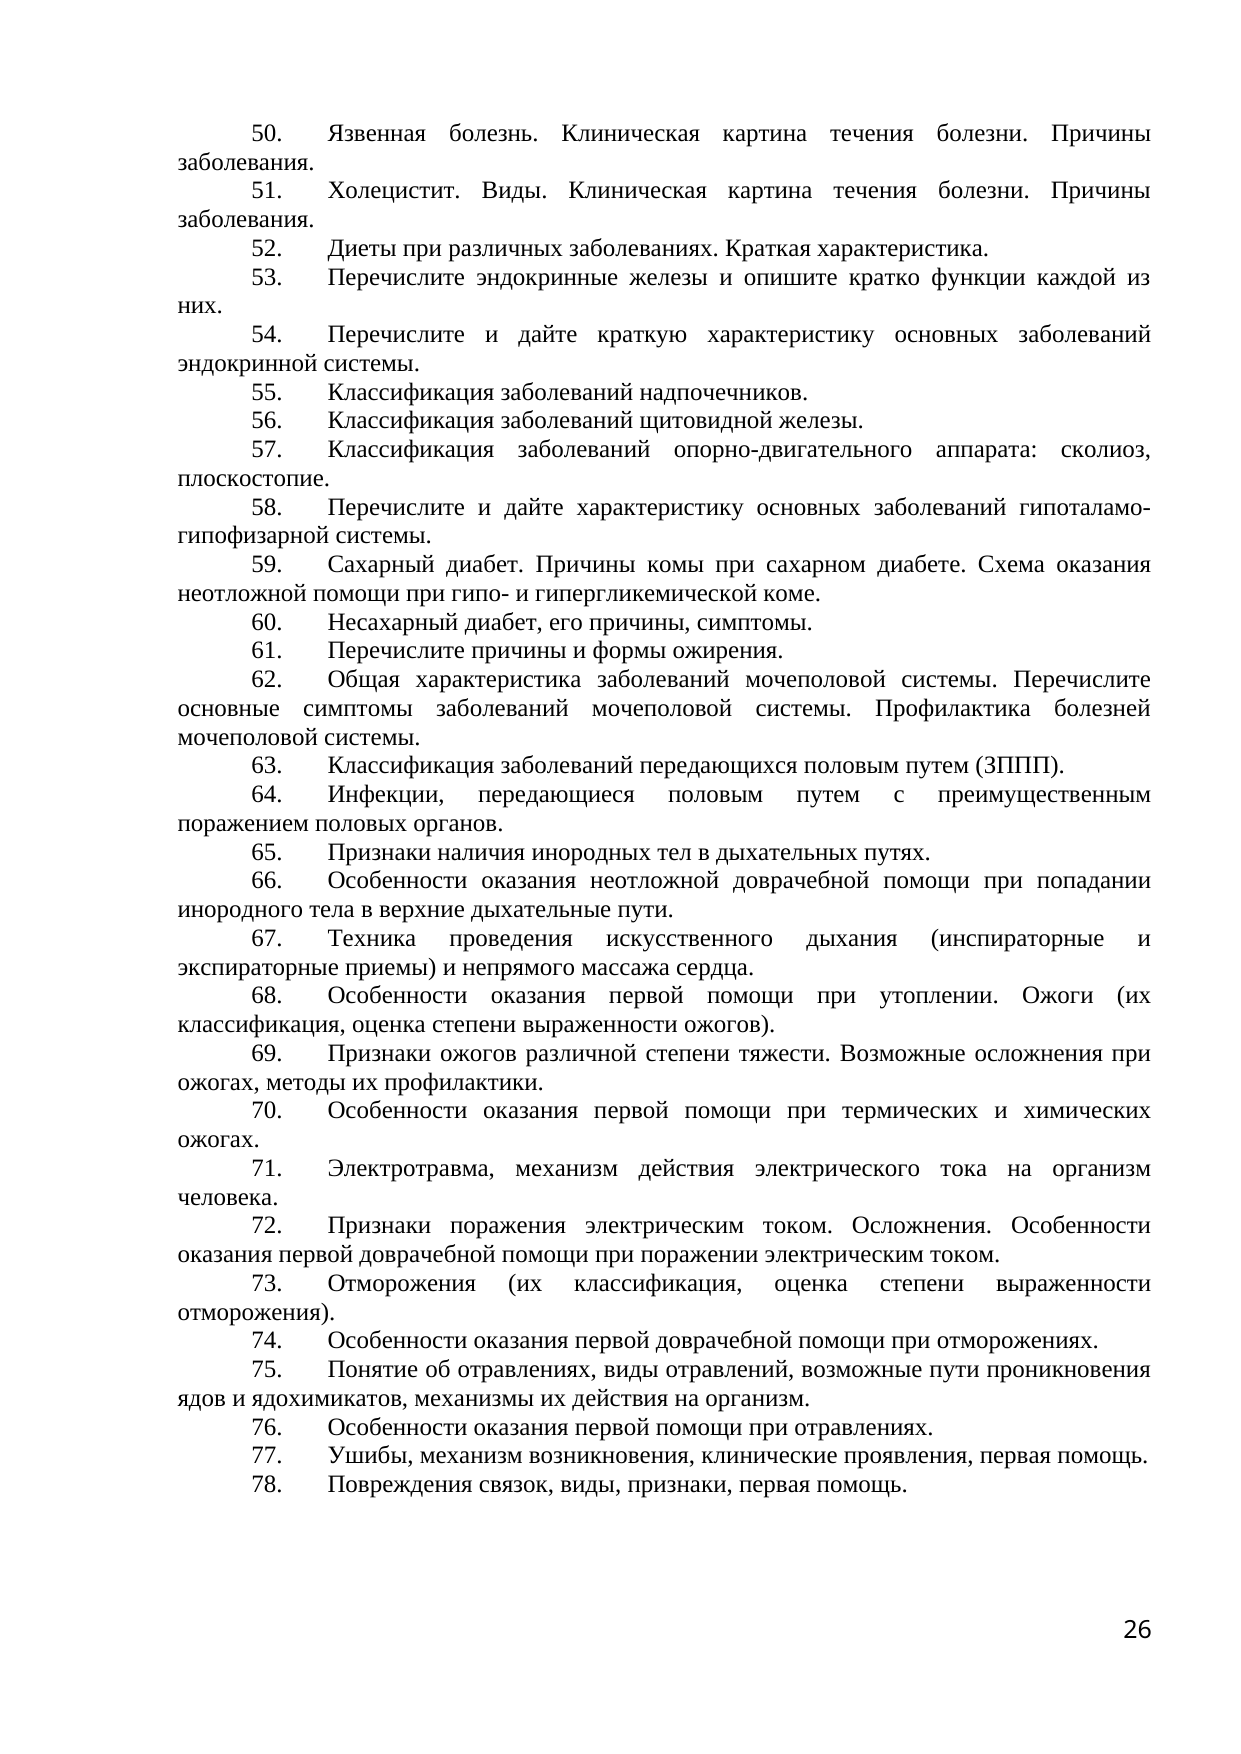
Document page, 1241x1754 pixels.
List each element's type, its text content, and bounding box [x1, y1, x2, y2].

list Классификация заболеваний передающихся половым путем (ЗППП). [177, 751, 1152, 779]
list Электротравма, механизм действия электрического тока на организм человека. [177, 1153, 1152, 1211]
list Язвенная болезнь. Клиническая картина течения болезни. Причины заболевания. [177, 118, 1152, 176]
list Классификация заболеваний опорно-двигательного аппарата: сколиоз, плоскостопие. [177, 434, 1152, 492]
list Отморожения (их классификация, оценка степени выраженности отморожения). [177, 1268, 1152, 1326]
list Диеты при различных заболеваниях. Краткая характеристика. [177, 233, 1152, 262]
list Классификация заболеваний надпочечников. [177, 377, 1152, 406]
list Особенности оказания первой помощи при отравлениях. [177, 1412, 1152, 1441]
list Понятие об отравлениях, виды отравлений, возможные пути проникновения ядов и ядохимикатов, механизмы их действия на организм. [177, 1354, 1152, 1412]
list Инфекции, передающиеся половым путем с преимущественным поражением половых органов. [177, 779, 1152, 837]
list Общая характеристика заболеваний мочеполовой системы. Перечислите основные симптомы заболеваний мочеполовой системы. Профилактика болезней мочеполовой системы. [177, 664, 1152, 751]
list Перечислите и дайте краткую характеристику основных заболеваний эндокринной системы. [177, 319, 1152, 377]
list Особенности оказания первой помощи при термических и химических ожогах. [177, 1096, 1152, 1153]
list Перечислите и дайте характеристику основных заболеваний гипоталамо-гипофизарной системы. [177, 492, 1152, 549]
list Признаки ожогов различной степени тяжести. Возможные осложнения при ожогах, методы их профилактики. [177, 1038, 1152, 1096]
list Признаки поражения электрическим током. Осложнения. Особенности оказания первой доврачебной помощи при поражении электрическим током. [177, 1211, 1152, 1268]
list Перечислите причины и формы ожирения. [177, 636, 1152, 664]
list Ушибы, механизм возникновения, клинические проявления, первая помощь. [177, 1441, 1152, 1469]
list Повреждения связок, виды, признаки, первая помощь. [177, 1469, 1152, 1498]
list Особенности оказания первой доврачебной помощи при отморожениях. [177, 1326, 1152, 1354]
list Холецистит. Виды. Клиническая картина течения болезни. Причины заболевания. [177, 176, 1152, 233]
list Признаки наличия инородных тел в дыхательных путях. [177, 837, 1152, 866]
list Перечислите эндокринные железы и опишите кратко функции каждой из них. [177, 262, 1152, 319]
list Особенности оказания первой помощи при утоплении. Ожоги (их классификация, оценка степени выраженности ожогов). [177, 981, 1152, 1038]
list Сахарный диабет. Причины комы при сахарном диабете. Схема оказания неотложной помощи при гипо- и гипергликемической коме. [177, 549, 1152, 607]
list Особенности оказания неотложной доврачебной помощи при попадании инородного тела в верхние дыхательные пути. [177, 866, 1152, 923]
list Несахарный диабет, его причины, симптомы. [177, 607, 1152, 636]
list Техника проведения искусственного дыхания (инспираторные и экспираторные приемы) и непрямого массажа сердца. [177, 923, 1152, 981]
list Классификация заболеваний щитовидной железы. [177, 406, 1152, 434]
